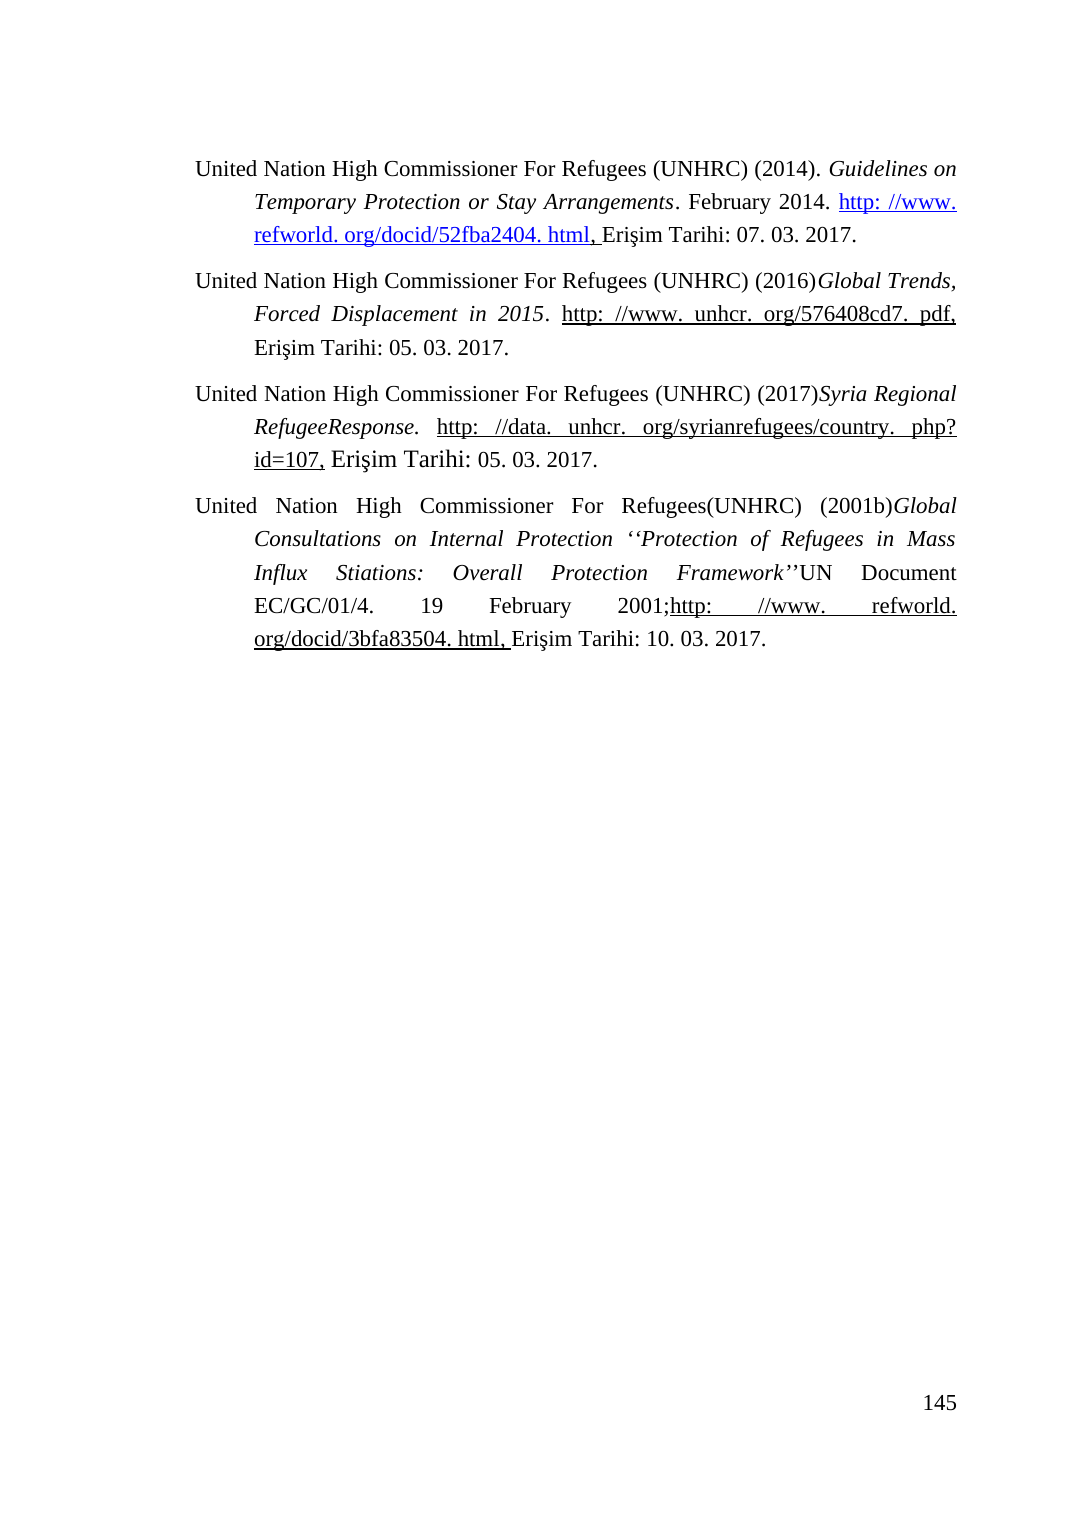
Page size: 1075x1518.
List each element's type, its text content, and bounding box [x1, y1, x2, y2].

text United Nation High Commissioner For Refugees (UNHRC) (2017)Syria Regional RefugeeResponse. http: //data. unhcr. org/syrianrefugees/country. php?id=107, Erişim Tarihi: 05. 03. 2017. [195, 373, 957, 473]
text United Nation High Commissioner For Refugees (UNHRC) (2014). Guidelines on Temporary Protection or Stay Arrangements. February 2014. http: //www. refworld. org/docid/52fba2404. html, Erişim Tarihi: 07. 03. 2017. [195, 148, 957, 248]
text United Nation High Commissioner For Refugees(UNHRC) (2001b)Global Consultations on Internal Protection ‘‘Protection of Refugees in Mass Influx Stiations: Overall Protection Framework’’UN Document EC/GC/01/4. 19 February 2001;http: //www. refworld. org/docid/3bfa83504. html, Erişim Tarihi: 10. 03. 2017. [195, 485, 957, 652]
text United Nation High Commissioner For Refugees (UNHRC) (2016)Global Trends, Forced Displacement in 2015. http: //www. unhcr. org/576408cd7. pdf, Erişim Tarihi: 05. 03. 2017. [195, 260, 957, 360]
